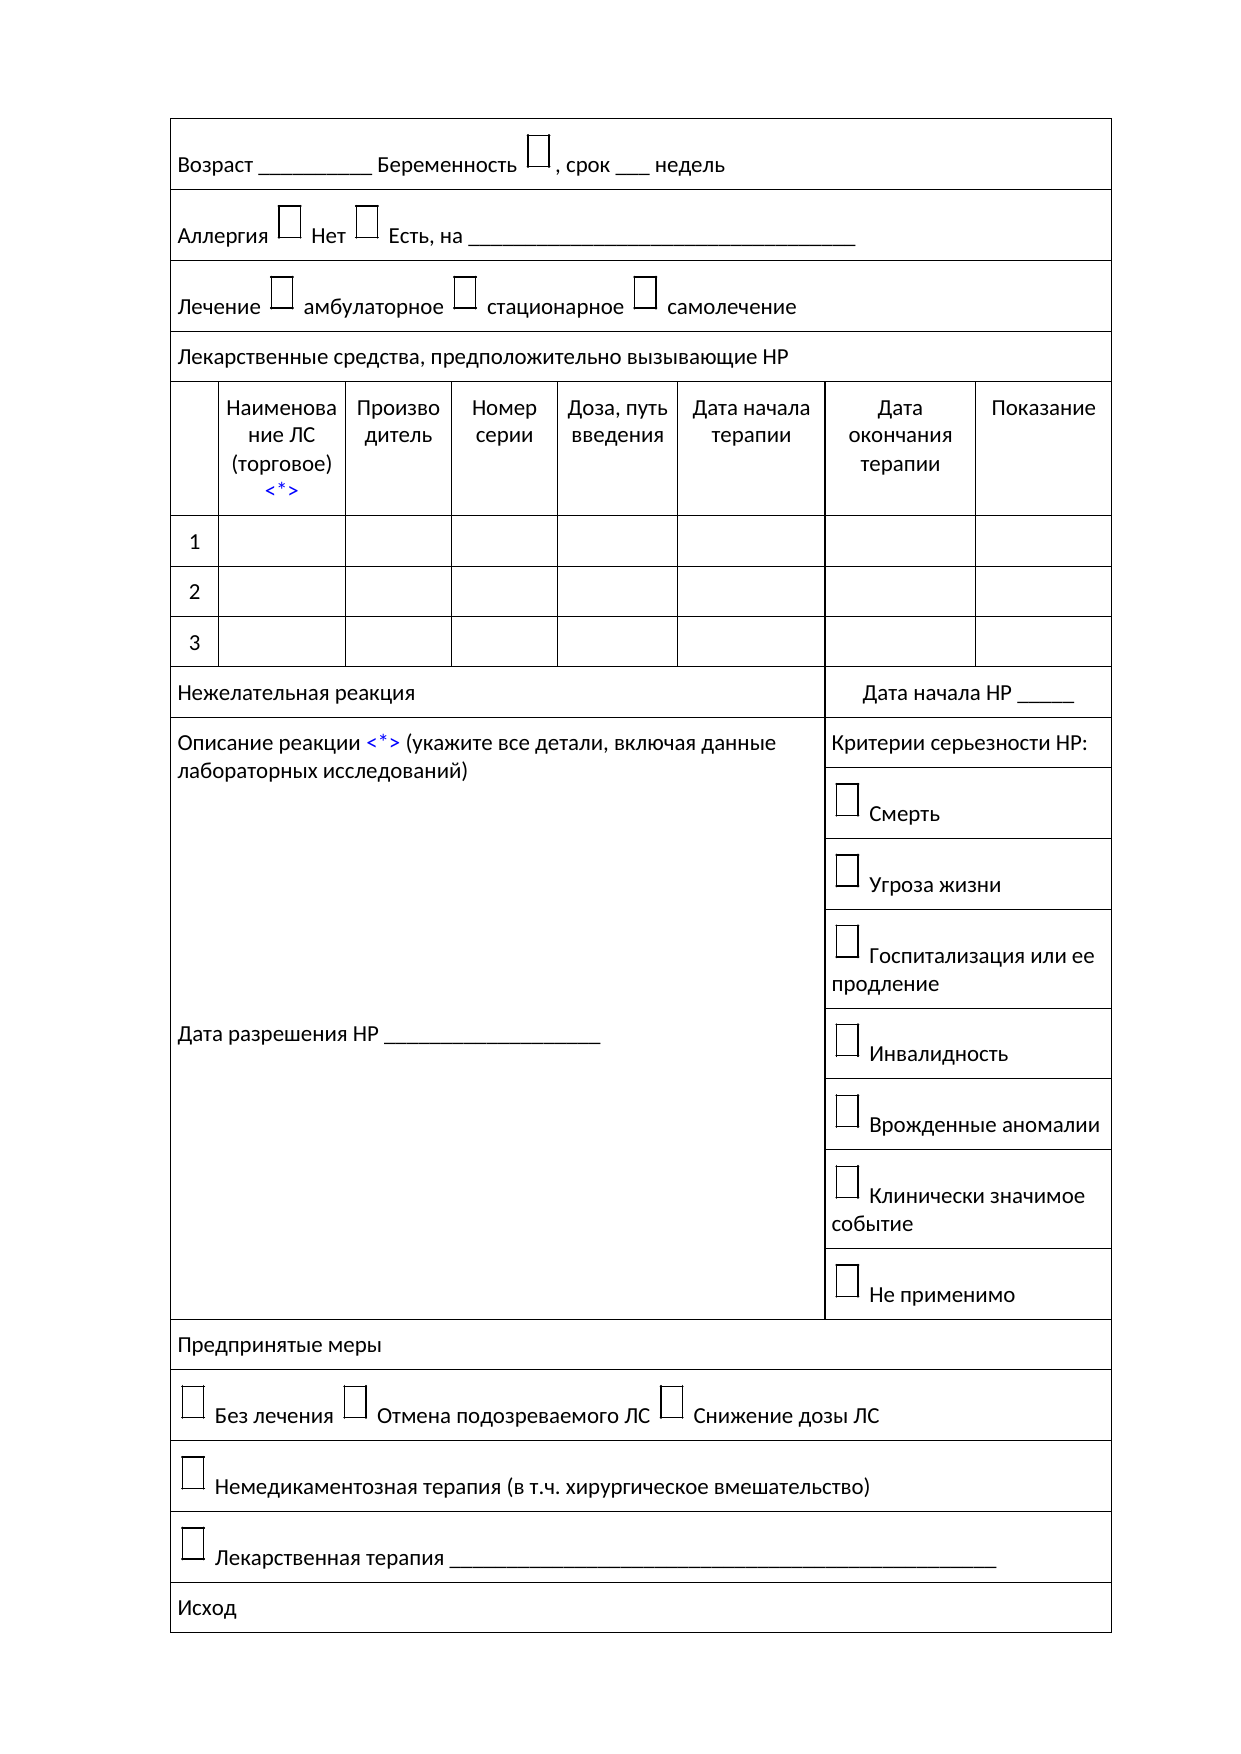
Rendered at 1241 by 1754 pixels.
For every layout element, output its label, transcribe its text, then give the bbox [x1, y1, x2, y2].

table_cell [452, 567, 557, 616]
table_cell Смерть [826, 768, 1111, 838]
table_cell [558, 617, 677, 666]
table_cell Описание реакции <*> (укажите все детали, включая данные лабораторных исследований) [171, 718, 824, 1007]
table_cell Номер серии [452, 382, 557, 515]
table_cell [558, 516, 677, 566]
table_cell [346, 567, 451, 616]
table_cell [171, 382, 218, 515]
table_cell [219, 567, 345, 616]
table_cell Доза, путь введения [558, 382, 677, 515]
table_cell [976, 567, 1111, 616]
table_cell 1 [171, 516, 218, 566]
table_cell [678, 567, 824, 616]
table_cell [826, 617, 975, 666]
table_cell Дата начала НР _____ [826, 667, 1111, 717]
table_cell Лекарственная терапия ________________________________________________ [171, 1512, 1111, 1582]
table_cell [678, 617, 824, 666]
table_cell Угроза жизни [826, 839, 1111, 908]
table_cell Дата окончания терапии [826, 382, 975, 515]
table_cell [346, 516, 451, 566]
table_cell [452, 516, 557, 566]
table_cell [826, 567, 975, 616]
table_cell Наименование ЛС (торговое) <*> [219, 382, 345, 515]
table_cell [346, 617, 451, 666]
table_cell [219, 516, 345, 566]
table_cell [976, 516, 1111, 566]
table_cell 2 [171, 567, 218, 616]
table_cell [558, 567, 677, 616]
table_cell Предпринятые меры [171, 1320, 1111, 1369]
table_cell Клинически значимое событие [826, 1150, 1111, 1248]
table_cell Возраст __________ Беременность , срок ___ недель [171, 119, 1111, 189]
table_cell Нежелательная реакция [171, 667, 824, 717]
table_cell Не применимо [826, 1249, 1111, 1319]
table_cell [826, 516, 975, 566]
table_cell Критерии серьезности НР: [826, 718, 1111, 767]
table_cell [219, 617, 345, 666]
table_cell Аллергия Нет Есть, на __________________________________ [171, 190, 1111, 260]
table_cell Дата разрешения НР ___________________ [171, 1008, 824, 1319]
table_cell [452, 617, 557, 666]
table_cell Лечение амбулаторное стационарное самолечение [171, 261, 1111, 331]
table_cell Без лечения Отмена подозреваемого ЛС Снижение дозы ЛС [171, 1370, 1111, 1440]
table_cell [678, 516, 824, 566]
table_cell Врожденные аномалии [826, 1079, 1111, 1149]
table_cell [976, 617, 1111, 666]
table_cell 3 [171, 617, 218, 666]
table_cell Лекарственные средства, предположительно вызывающие НР [171, 332, 1111, 381]
table_cell Госпитализация или ее продление [826, 910, 1111, 1007]
table_cell Немедикаментозная терапия (в т.ч. хирургическое вмешательство) [171, 1441, 1111, 1511]
table_cell Исход [171, 1583, 1111, 1632]
table_cell Дата начала терапии [678, 382, 824, 515]
table_cell Инвалидность [826, 1009, 1111, 1078]
table_cell Показание [976, 382, 1111, 515]
table_cell Производитель [346, 382, 451, 515]
